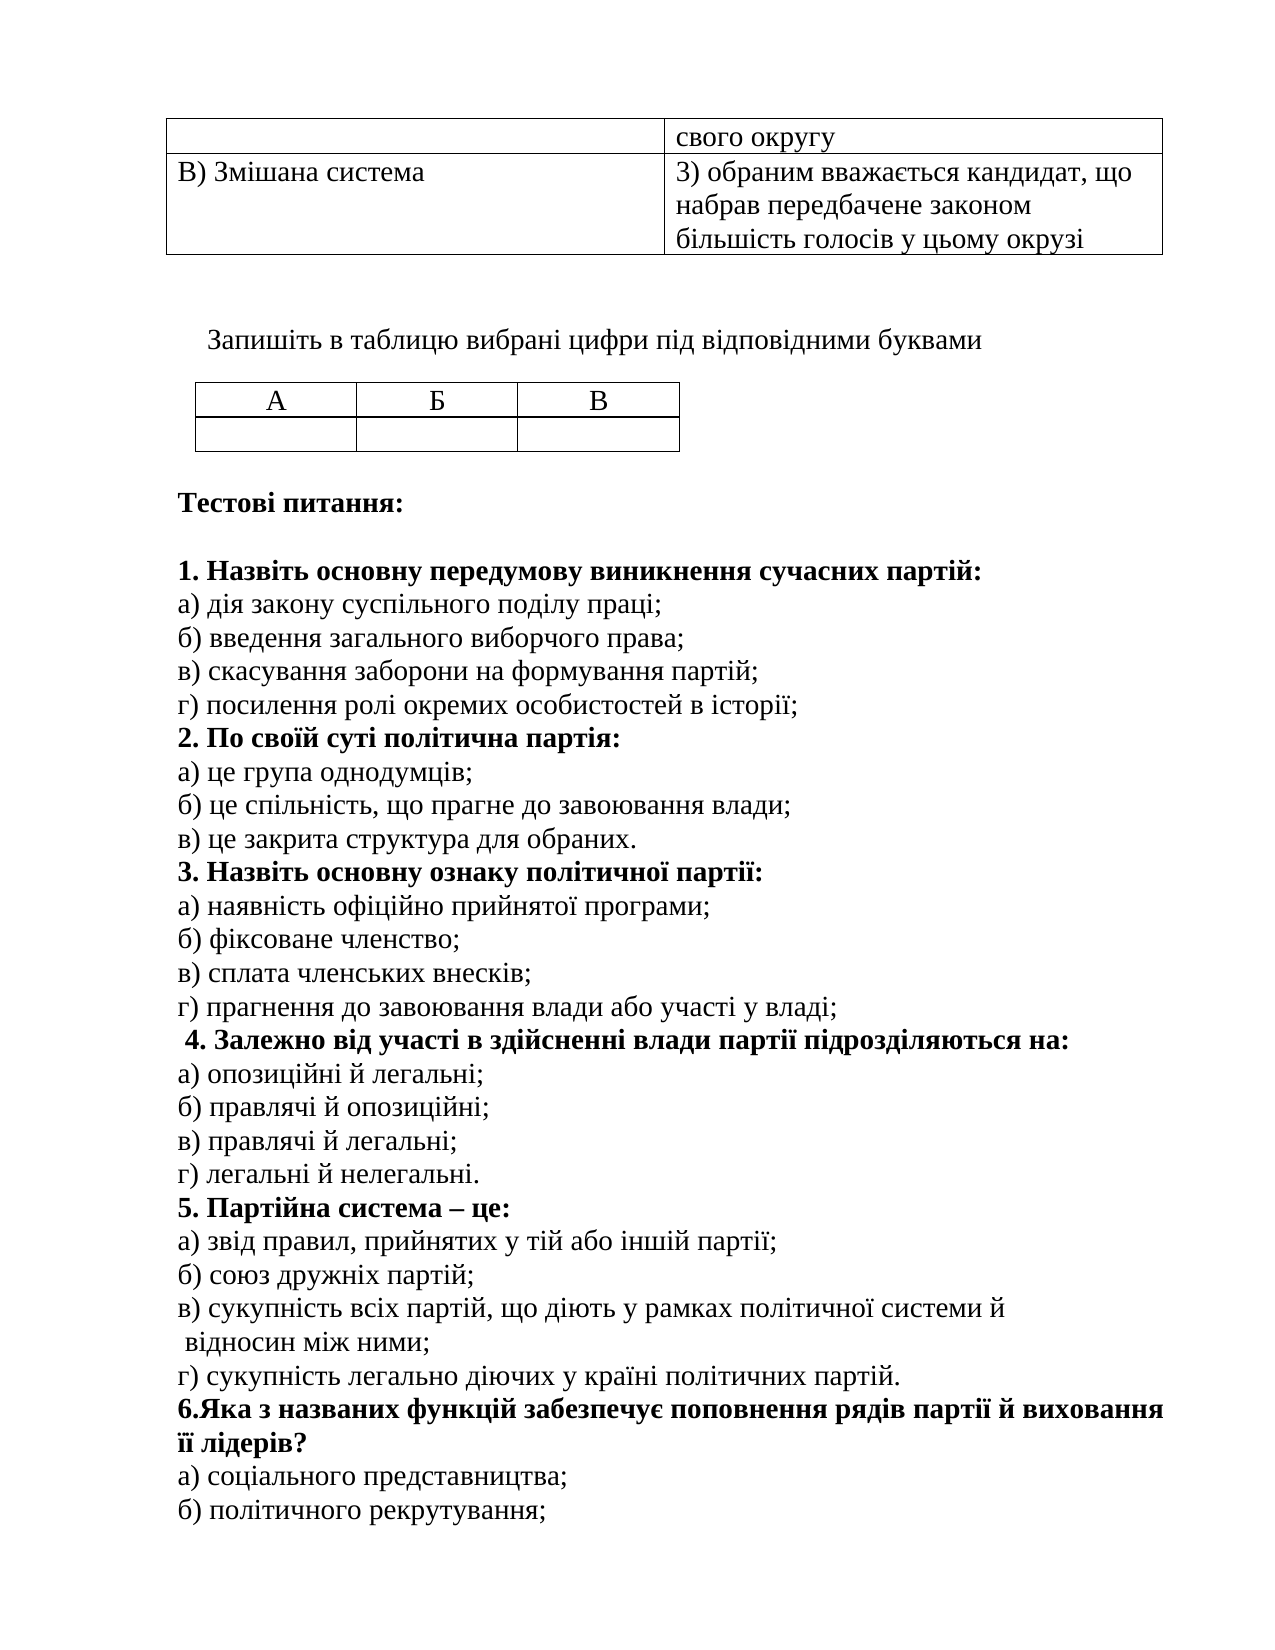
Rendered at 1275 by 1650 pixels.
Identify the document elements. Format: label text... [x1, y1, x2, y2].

text 1. Назвіть основну передумову виникнення сучасних партій: [177, 553, 1186, 586]
text 5. Партійна система – це: [177, 1190, 1186, 1223]
text в) скасування заборони на формування партій; [177, 653, 1186, 687]
text г) легальні й нелегальні. [177, 1156, 1186, 1190]
table_cell 3) обраним вважається кандидат, що набрав передбачене законом більшість голосів у цьому окрузі [665, 154, 1162, 254]
text 6.Яка з названих функцій забезпечує поповнення рядів партії й виховання її лідерів? [177, 1391, 1186, 1458]
table_cell В) Змішана система [167, 154, 664, 254]
table_cell [357, 418, 517, 451]
text б) союз дружніх партій; [177, 1257, 1186, 1291]
text б) політичного рекрутування; [177, 1492, 1186, 1525]
table_cell [196, 418, 356, 451]
text 4. Залежно від участі в здійсненні влади партії підрозділяються на: [177, 1022, 1186, 1056]
text а) це група однодумців; [177, 754, 1186, 787]
table_header Б [357, 383, 517, 416]
text в) це закрита структура для обраних. [177, 821, 1186, 854]
text г) посилення ролі окремих особистостей в історії; [177, 687, 1186, 720]
text г) прагнення до завоювання влади або участі у владі; [177, 989, 1186, 1022]
text а) дія закону суспільного поділу праці; [177, 586, 1186, 620]
text в) сплата членських внесків; [177, 955, 1186, 989]
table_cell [167, 119, 664, 153]
text в) сукупність всіх партій, що діють у рамках політичної системи й відносин між ними; [177, 1291, 1186, 1358]
text 2. По своїй суті політична партія: [177, 720, 1186, 754]
text а) опозиційні й легальні; [177, 1056, 1186, 1089]
text б) це спільність, що прагне до завоювання влади; [177, 787, 1186, 821]
table_header А [196, 383, 356, 416]
table_cell [518, 418, 679, 451]
text б) введення загального виборчого права; [177, 620, 1186, 653]
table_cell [665, 119, 1162, 153]
text Тестові питання: [177, 486, 1186, 519]
text 3. Назвіть основну ознаку політичної партії: [177, 854, 1186, 888]
text Запишіть в таблицю вибрані цифри під відповідними буквами [207, 322, 1186, 356]
text г) сукупність легально діючих у країні політичних партій. [177, 1358, 1186, 1391]
text б) правлячі й опозиційні; [177, 1089, 1186, 1123]
table_header В [518, 383, 679, 416]
text а) наявність офіційно прийнятої програми; [177, 888, 1186, 922]
text б) фіксоване членство; [177, 922, 1186, 955]
text в) правлячі й легальні; [177, 1123, 1186, 1156]
text а) соціального представництва; [177, 1458, 1186, 1492]
text а) звід правил, прийнятих у тій або іншій партії; [177, 1223, 1186, 1257]
